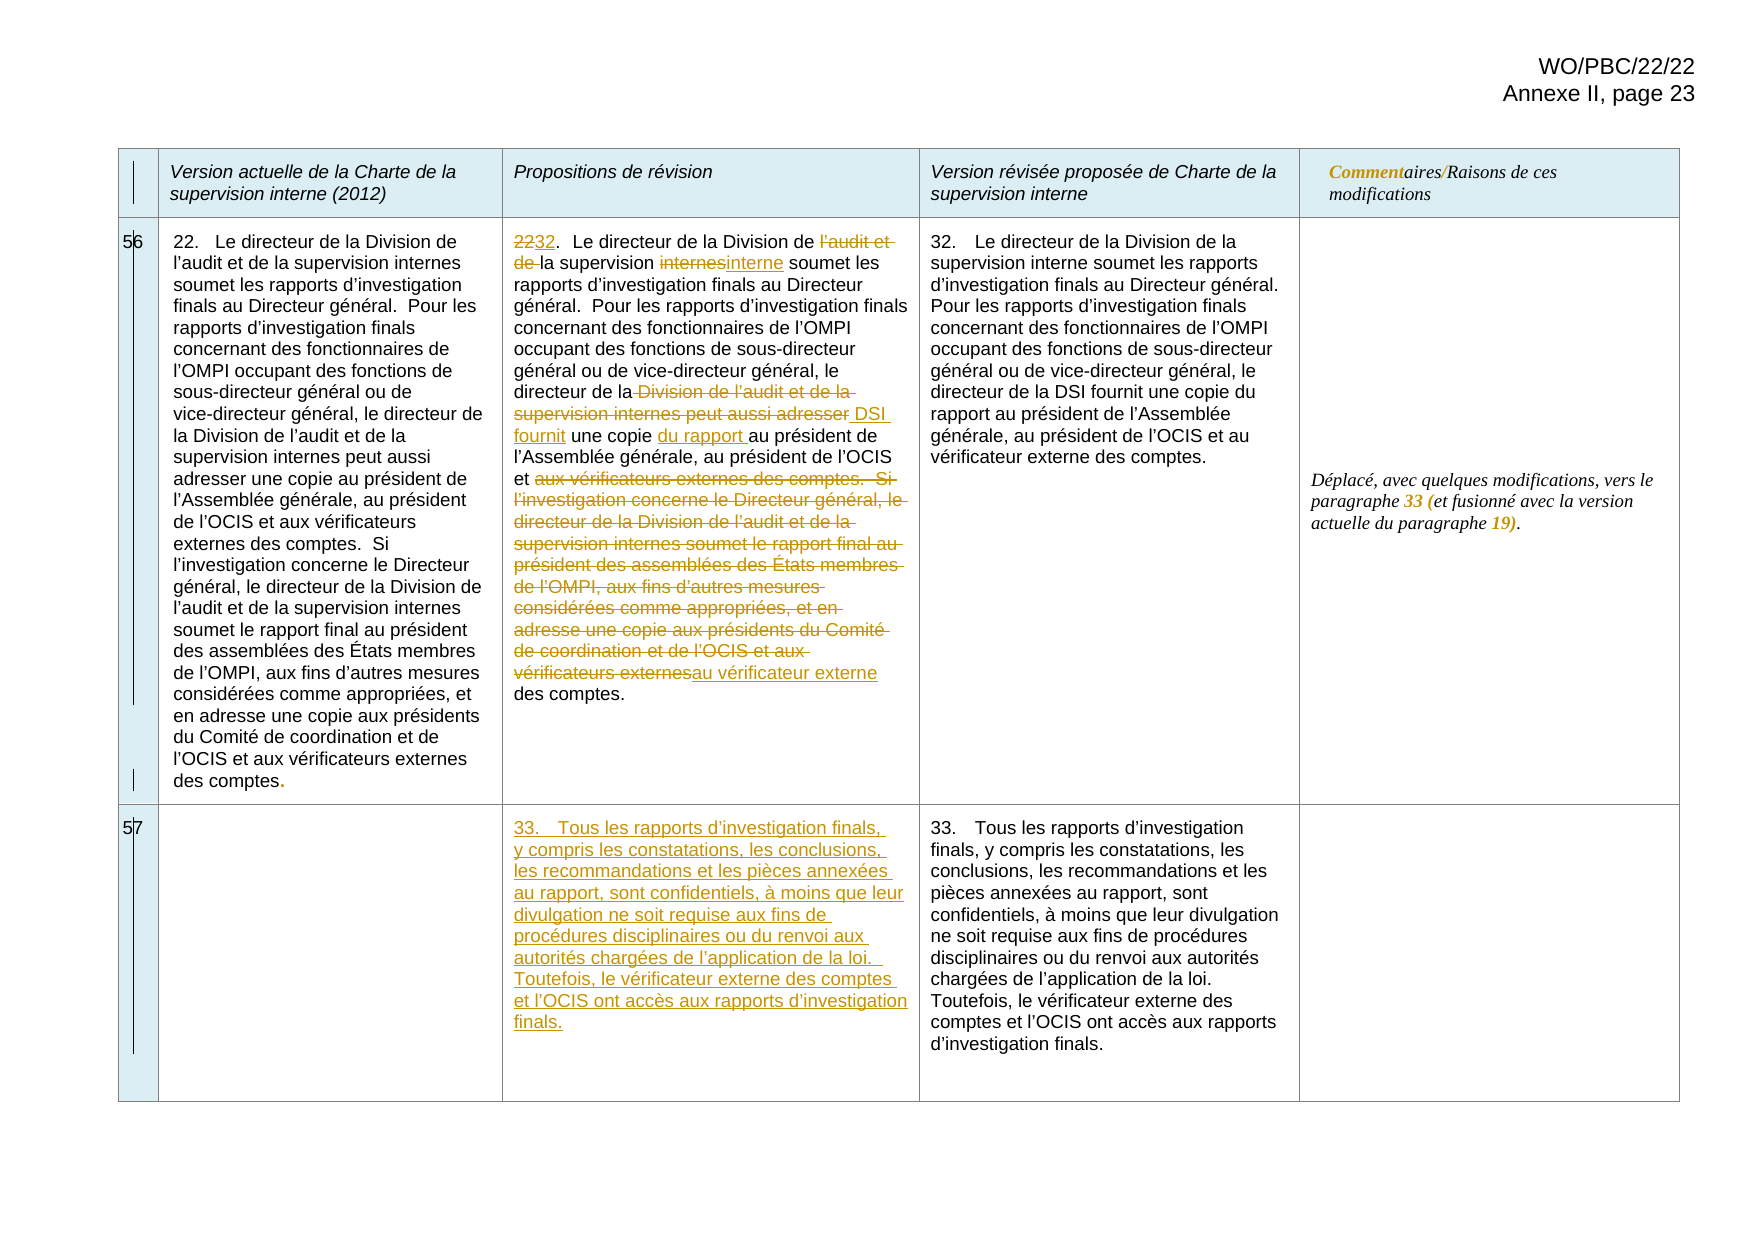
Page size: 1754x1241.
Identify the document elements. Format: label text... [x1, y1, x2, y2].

table_cell [159, 805, 502, 1101]
table_cell 57 [119, 805, 158, 1101]
table_cell . Le directeur de la Division de la supervision soumet les rapports d’investigation finals au Directeur général. Pour les rapports d’investigation finals concernant des fonctionnaires de l’OMPI occupant des fonctions de sous-directeur général ou de vice-directeur général, le directeur de la une copie au président de l’Assemblée générale, au président de l’OCIS et des comptes. [503, 218, 919, 803]
table_header Propositions de révision [503, 149, 919, 217]
table_header Commentaires/Raisons de ces modifications [1300, 149, 1679, 217]
table_header Version révisée proposée de Charte de la supervision interne [920, 149, 1299, 217]
table_cell 33. Tous les rapports d’investigation finals, y compris les constatations, les conclusions, les recommandations et les pièces annexées au rapport, sont confidentiels, à moins que leur divulgation ne soit requise aux fins de procédures disciplinaires ou du renvoi aux autorités chargées de l’application de la loi. Toutefois, le vérificateur externe des comptes et l’OCIS ont accès aux rapports d’investigation finals. [920, 805, 1299, 1101]
table_header [119, 149, 158, 217]
table_cell [503, 805, 919, 1101]
table_cell 32. Le directeur de la Division de la supervision interne soumet les rapports d’investigation finals au Directeur général. Pour les rapports d’investigation finals concernant des fonctionnaires de l’OMPI occupant des fonctions de sous-directeur général ou de vice-directeur général, le directeur de la DSI fournit une copie du rapport au président de l’Assemblée générale, au président de l’OCIS et au vérificateur externe des comptes. [920, 218, 1299, 803]
table_cell 22. Le directeur de la Division de l’audit et de la supervision internes soumet les rapports d’investigation finals au Directeur général. Pour les rapports d’investigation finals concernant des fonctionnaires de l’OMPI occupant des fonctions de sous-directeur général ou de vice-directeur général, le directeur de la Division de l’audit et de la supervision internes peut aussi adresser une copie au président de l’Assemblée générale, au président de l’OCIS et aux vérificateurs externes des comptes. Si l’investigation concerne le Directeur général, le directeur de la Division de l’audit et de la supervision internes soumet le rapport final au président des assemblées des États membres de l’OMPI, aux fins d’autres mesures considérées comme appropriées, et en adresse une copie aux présidents du Comité de coordination et de l’OCIS et aux vérificateurs externes des comptes. [159, 218, 502, 803]
table_cell [1300, 805, 1679, 1101]
table_header Version actuelle de la Charte de la supervision interne (2012) [159, 149, 502, 217]
table_cell Déplacé, avec quelques modifications, vers le paragraphe 33 (et fusionné avec la version actuelle du paragraphe 19). [1300, 218, 1679, 803]
table_cell 56 [119, 218, 158, 803]
